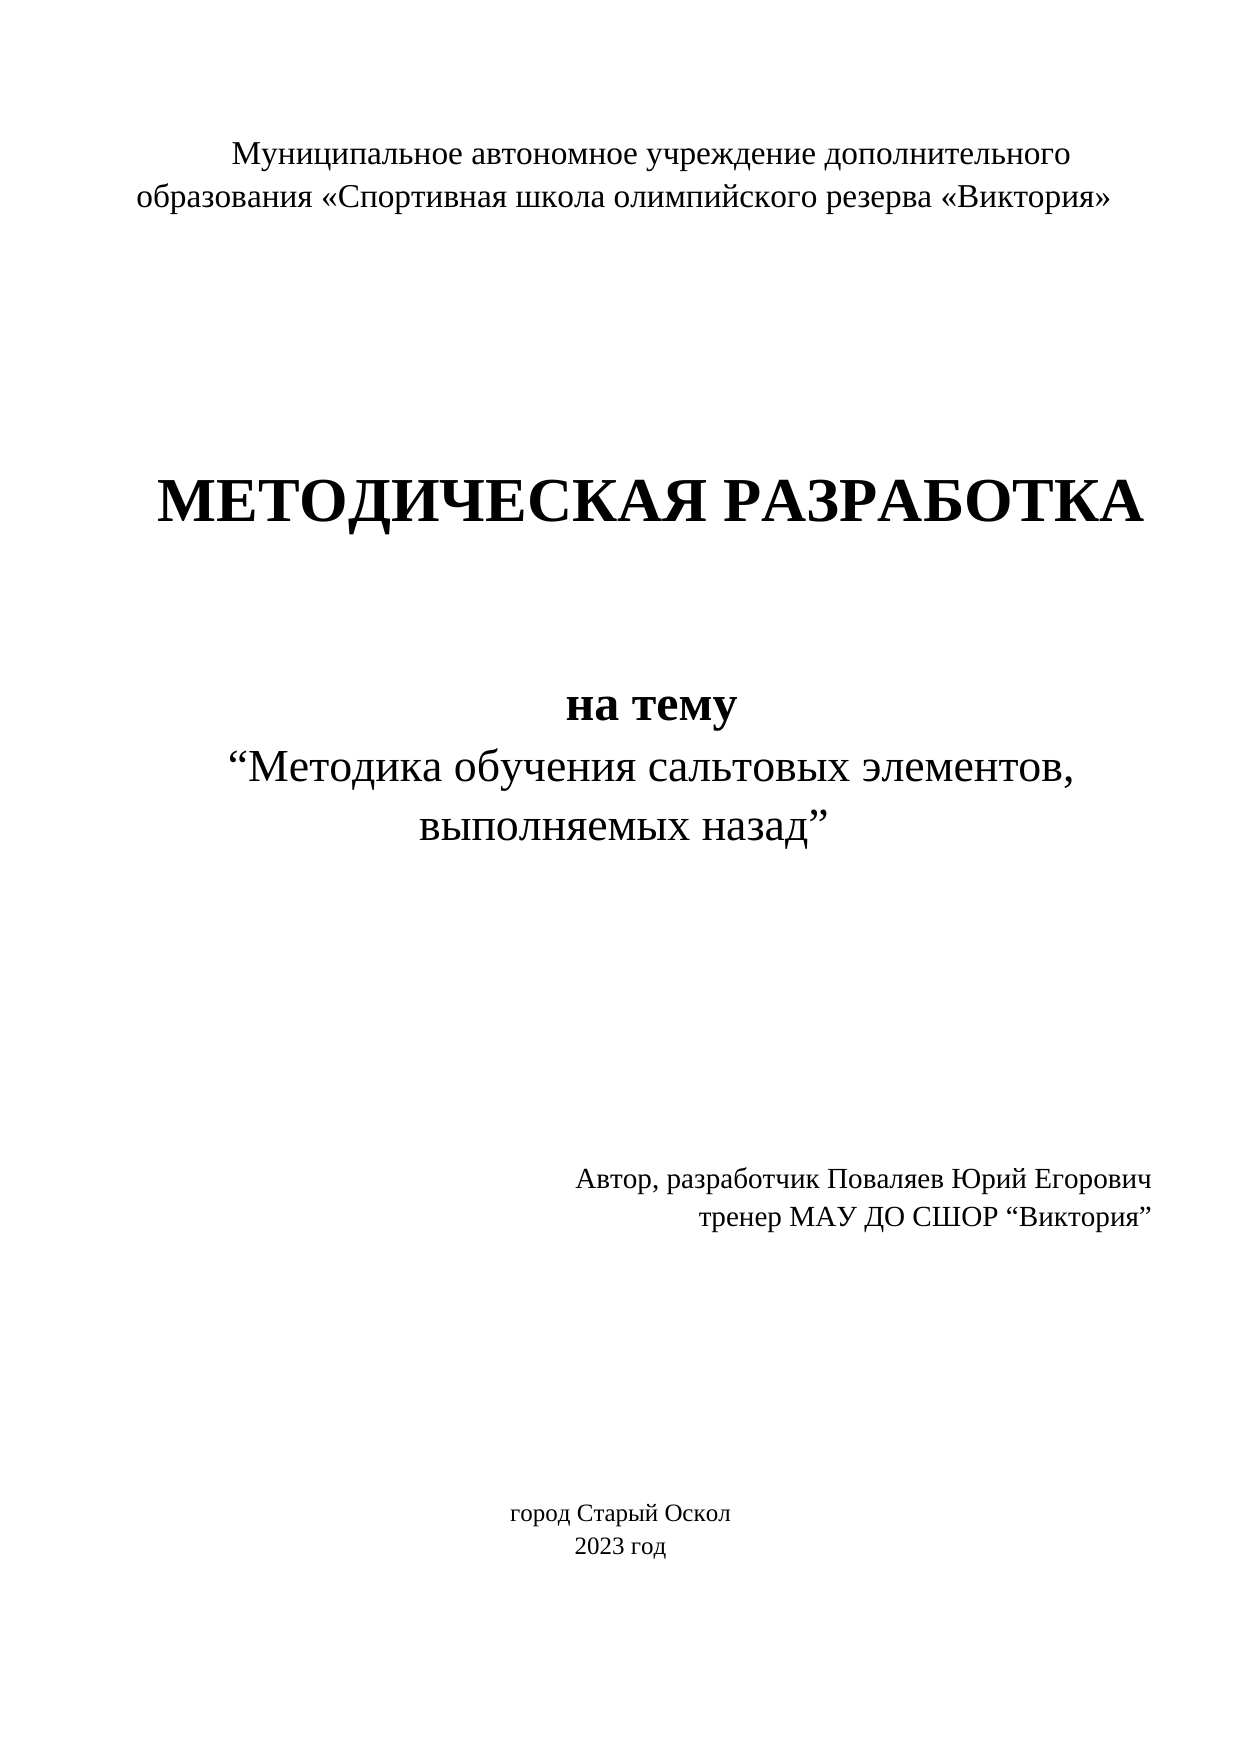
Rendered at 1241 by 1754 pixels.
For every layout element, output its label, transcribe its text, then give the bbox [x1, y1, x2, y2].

text 2023 год [89, 1531, 1152, 1559]
text город Старый Оскол [89, 1498, 1152, 1527]
text тренер МАУ ДО СШОР “Виктория” [96, 1199, 1152, 1233]
text “Методика обучения сальтовых элементов, выполняемых назад” [96, 739, 1152, 851]
text МЕТОДИЧЕСКАЯ РАЗРАБОТКА [96, 463, 1152, 535]
text Муниципальное автономное учреждение дополнительного образования «Спортивная школа олимпийского резерва «Виктория» [96, 133, 1152, 214]
text Автор, разработчик Поваляев Юрий Егорович [96, 1161, 1152, 1195]
text на тему [96, 674, 1152, 732]
